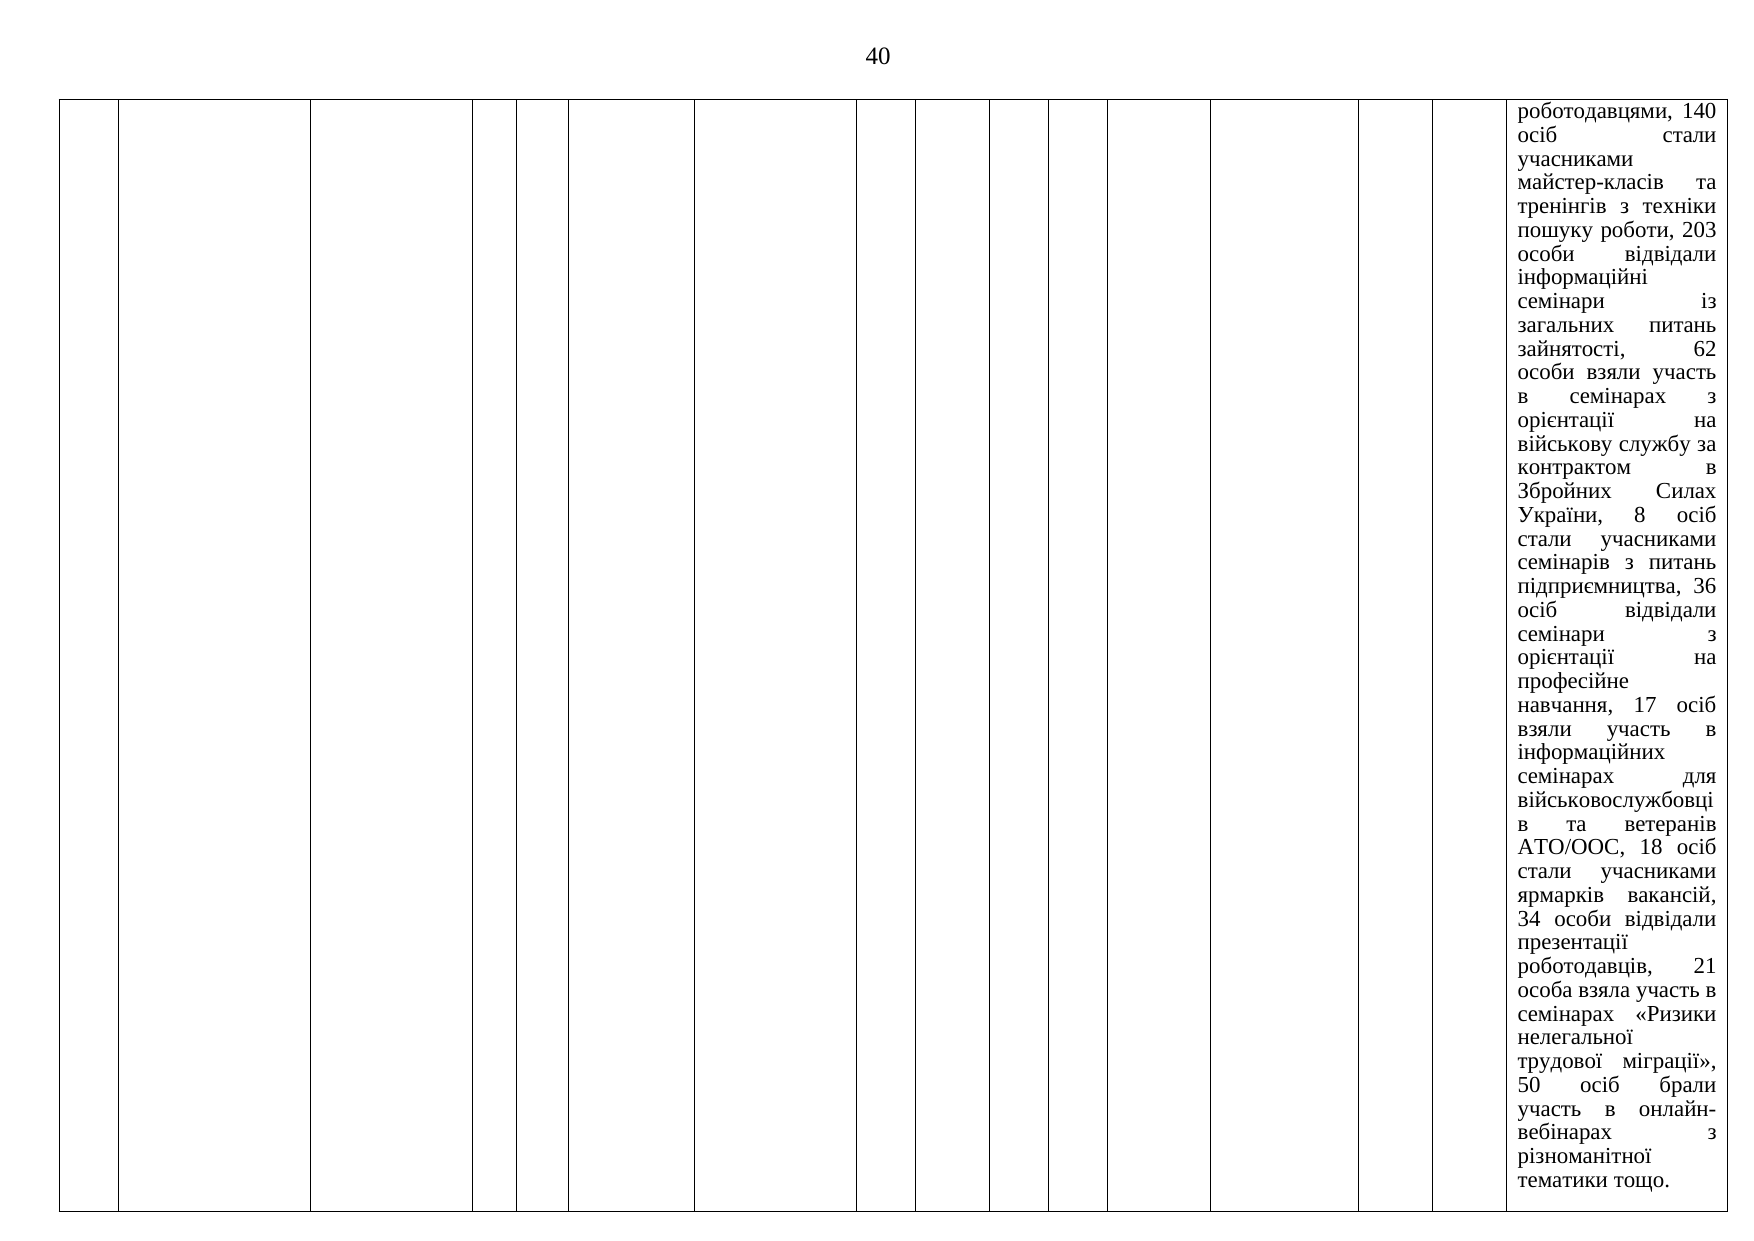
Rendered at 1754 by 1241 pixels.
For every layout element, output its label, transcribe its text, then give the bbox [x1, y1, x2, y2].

table_cell [1108, 100, 1210, 1211]
table_cell роботодавцями, 140 осіб стали учасниками майстер-класів та тренінгів з техніки пошуку роботи, 203 особи відвідали інформаційні семінари із загальних питань зайнятості, 62 особи взяли участь в семінарах з орієнтації на військову службу за контрактом в Збройних Силах України, 8 осіб стали учасниками семінарів з питань підприємництва, 36 осіб відвідали семінари з орієнтації на професійне навчання, 17 осіб взяли участь в інформаційних семінарах для військовослужбовців та ветеранів АТО/ООС, 18 осіб стали учасниками ярмарків вакансій, 34 особи відвідали презентації роботодавців, 21 особа взяла участь в семінарах «Ризики нелегальної трудової міграції», 50 осіб брали участь в онлайн-вебінарах з різноманітної тематики тощо. [1507, 100, 1727, 1211]
table_cell [857, 100, 915, 1211]
table_cell [569, 100, 694, 1211]
table_cell [311, 100, 472, 1211]
table_cell [916, 100, 989, 1211]
table_cell [695, 100, 856, 1211]
table_cell [60, 100, 118, 1211]
table_cell [1049, 100, 1107, 1211]
table_cell [1211, 100, 1358, 1211]
table_cell [1433, 100, 1506, 1211]
table_cell [517, 100, 568, 1211]
table_cell [990, 100, 1048, 1211]
table_cell [473, 100, 516, 1211]
table_cell [119, 100, 310, 1211]
table_cell [1359, 100, 1432, 1211]
